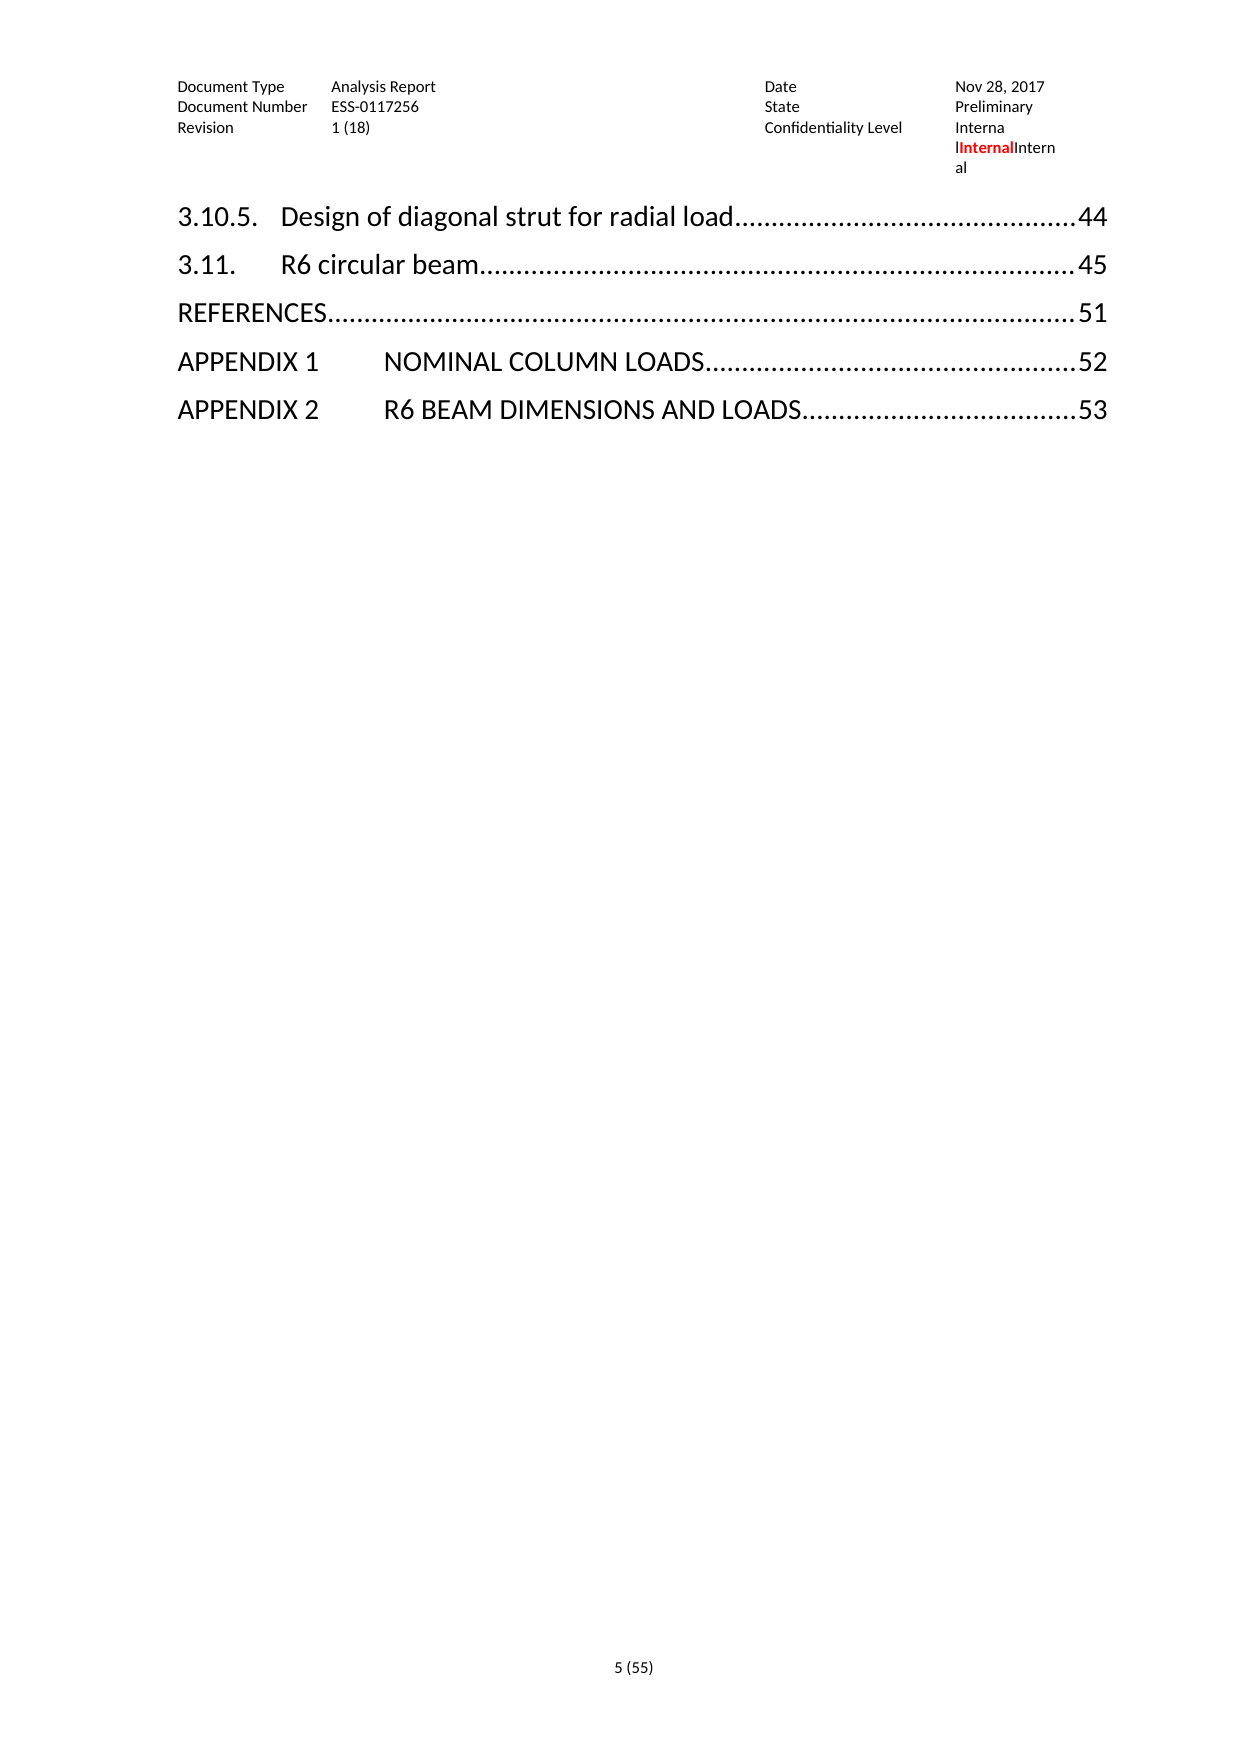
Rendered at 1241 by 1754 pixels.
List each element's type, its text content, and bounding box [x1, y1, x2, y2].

text 3.10.5. Design of diagonal strut for radial load 44 [177, 198, 1000, 234]
text Appendix 2 r6 beam dimensions and loads 53 [177, 391, 1000, 426]
text References 51 [177, 294, 1000, 330]
text 3.11. R6 circular beam 45 [177, 246, 1000, 282]
text Appendix 1 Nominal Column loads 52 [177, 343, 1000, 378]
